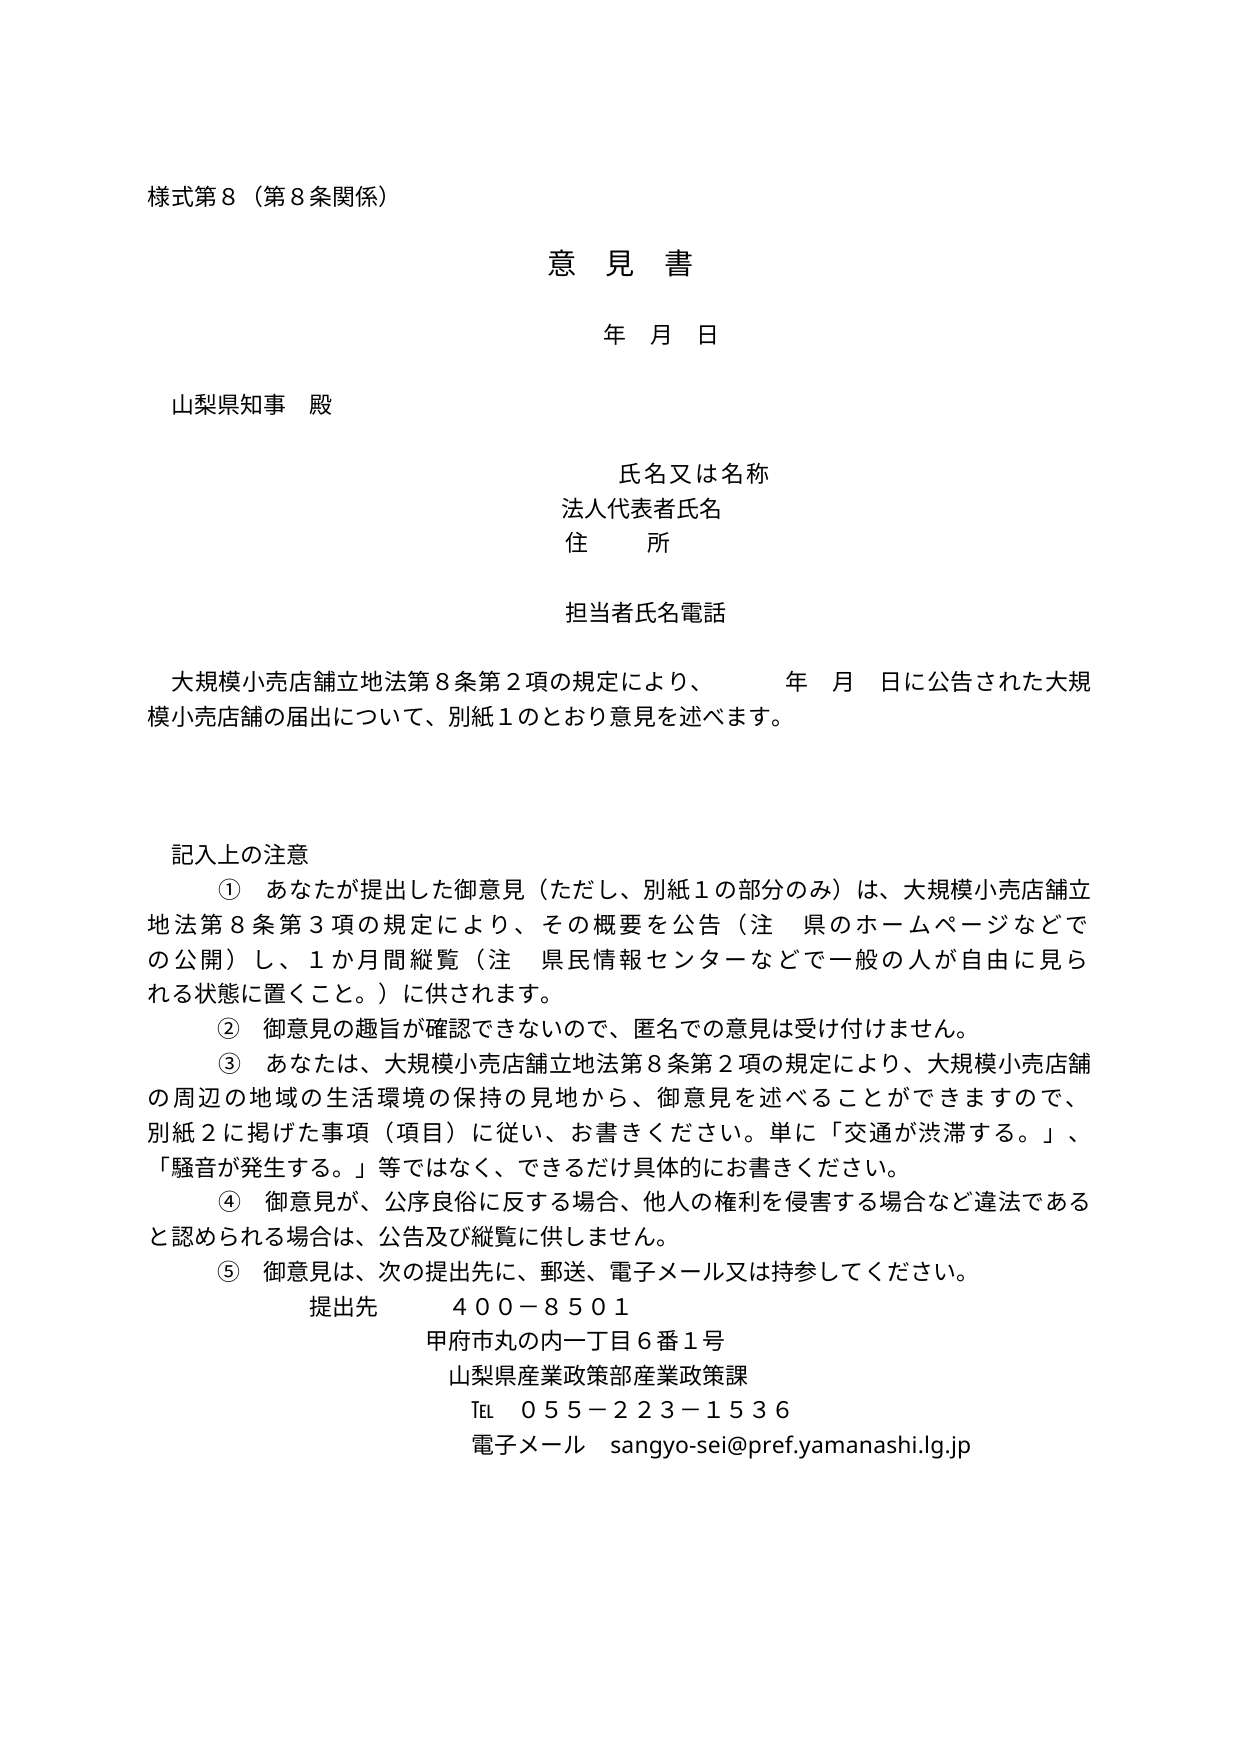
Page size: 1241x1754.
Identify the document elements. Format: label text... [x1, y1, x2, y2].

text 法人代表者氏名 [148, 489, 1093, 524]
text 氏名又は名称 [148, 455, 1093, 489]
text 甲府市丸の内一丁目６番１号 [148, 1322, 1093, 1357]
text 担当者氏名電話 [148, 593, 1093, 628]
text 様式第８（第８条関係） [148, 177, 1093, 212]
text 提出先 ４００－８５０１ [148, 1287, 1093, 1322]
text 山梨県知事 殿 [148, 385, 1093, 420]
text 意 見 書 [148, 247, 1093, 281]
text ② 御意見の趣旨が確認できないので、匿名での意見は受け付けません。 [148, 1010, 1093, 1044]
text ① あなたが提出した御意見（ただし、別紙１の部分のみ）は、大規模小売店舗立 地法第８条第３項の規定により、その概要を公告（注 県のホームページなどで の公開）し、１か月間縦覧（注 県民情報センターなどで一般の人が自由に見ら れる状態に置くこと。）に供されます。 [148, 871, 1093, 1010]
text ⑤ 御意見は、次の提出先に、郵送、電子メール又は持参してください。 [148, 1252, 1093, 1287]
text 記入上の注意 [148, 836, 1093, 871]
text 山梨県産業政策部産業政策課 [148, 1357, 1093, 1391]
text 大規模小売店舗立地法第８条第２項の規定により、 年 月 日に公告された大規模小売店舗の届出について、別紙１のとおり意見を述べます。 [148, 663, 1093, 732]
text 住所 [148, 524, 1093, 559]
text ④ 御意見が、公序良俗に反する場合、他人の権利を侵害する場合など違法である と認められる場合は、公告及び縦覧に供しません。 [148, 1183, 1093, 1252]
text ℡ ０５５－２２３－１５３６ [148, 1391, 1093, 1426]
text 年 月 日 [148, 316, 1093, 351]
text ③ あなたは、大規模小売店舗立地法第８条第２項の規定により、大規模小売店舗 の周辺の地域の生活環境の保持の見地から、御意見を述べることができますので、 別紙２に掲げた事項（項目）に従い、お書きください。単に「交通が渋滞する。」、 「騒音が発生する。」等ではなく、できるだけ具体的にお書きください。 [148, 1044, 1093, 1183]
text 電子メール sangyo-sei@pref.yamanashi.lg.jp [148, 1426, 1093, 1461]
